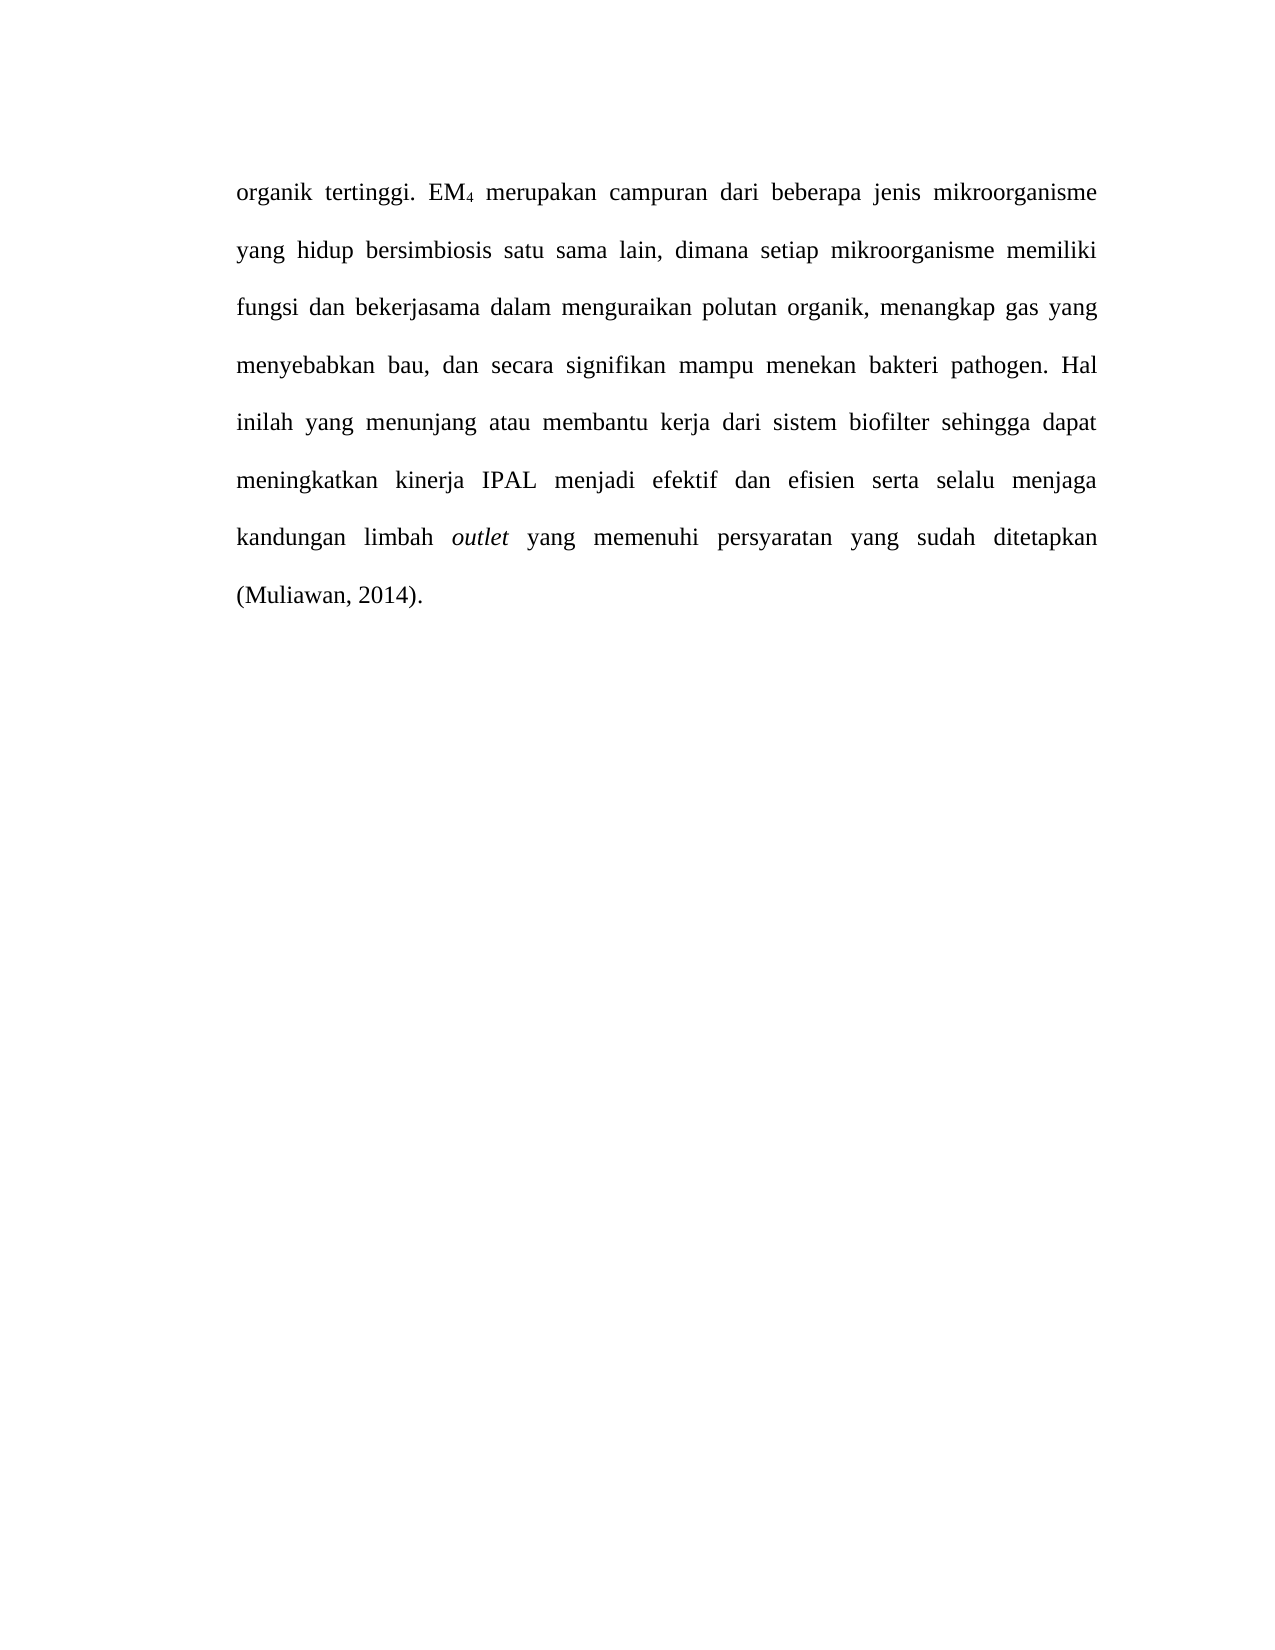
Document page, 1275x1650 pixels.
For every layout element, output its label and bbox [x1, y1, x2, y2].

text [236, 177, 1098, 608]
